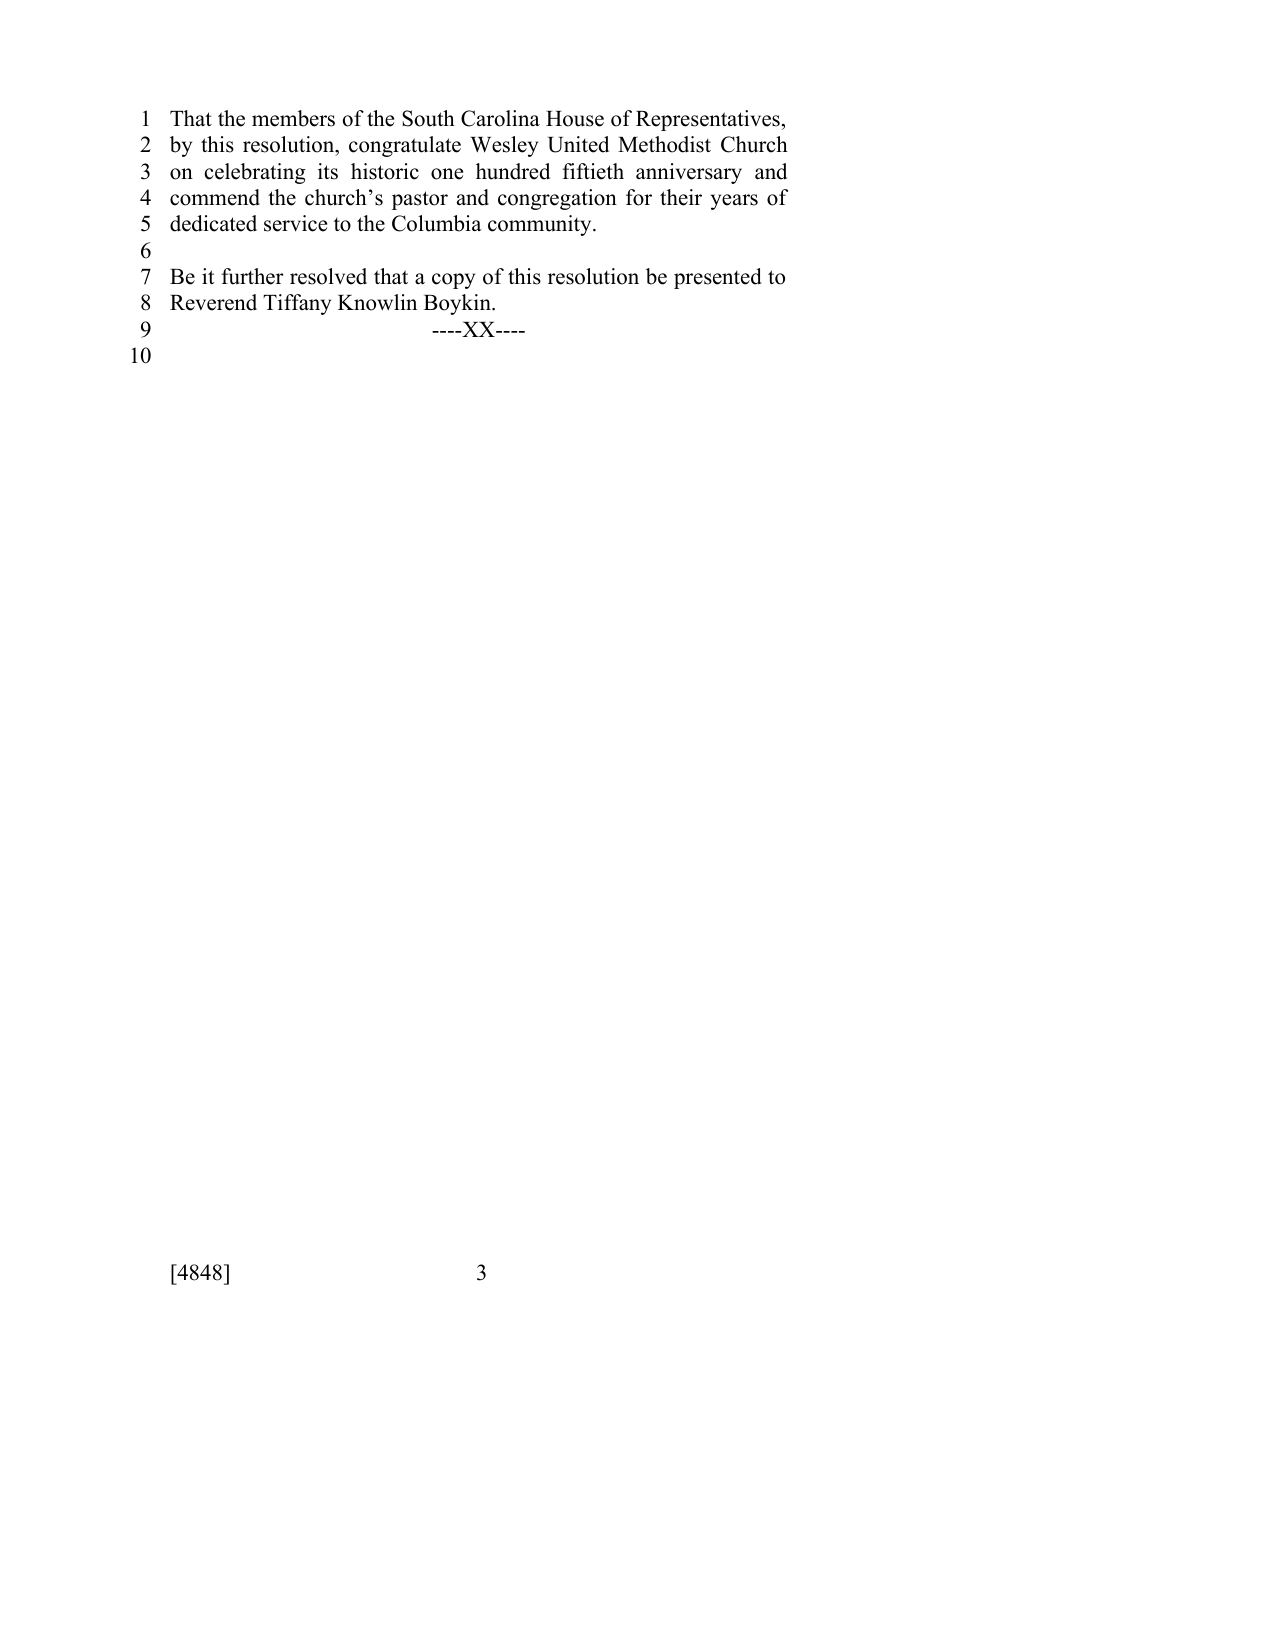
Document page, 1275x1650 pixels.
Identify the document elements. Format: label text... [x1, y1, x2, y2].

text That the members of the South Carolina House of Representatives, by this resolution, congratulate Wesley United Methodist Church on celebrating its historic one hundred fiftieth anniversary and commend the church’s pastor and congregation for their years of dedicated service to the Columbia community. [169, 105, 787, 237]
text Be it further resolved that a copy of this resolution be presented to Reverend Tiffany Knowlin Boykin. [169, 263, 787, 316]
text ----XX---- [169, 316, 787, 342]
